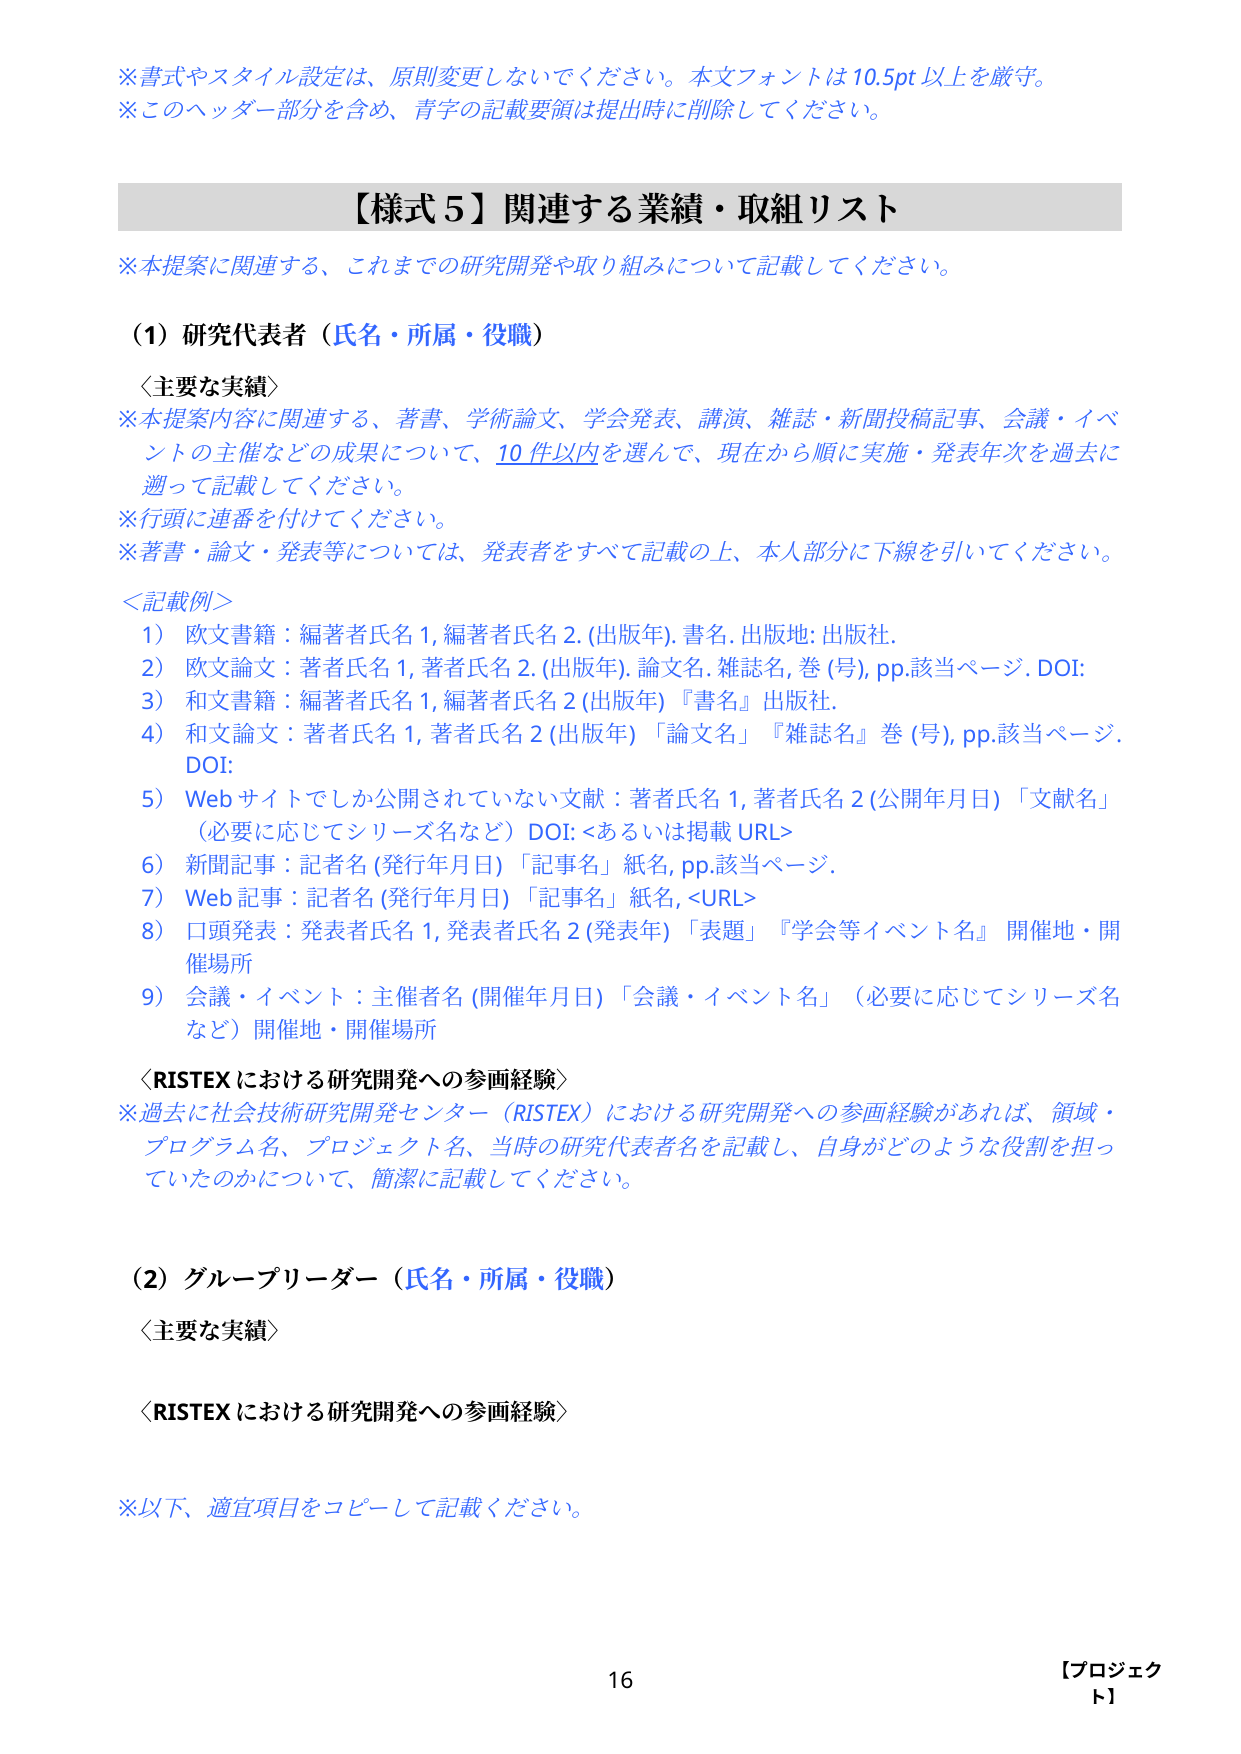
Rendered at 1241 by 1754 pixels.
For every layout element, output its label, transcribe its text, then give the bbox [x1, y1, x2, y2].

subtitle 〈主要な実績〉 [129, 368, 1122, 401]
title 【様式５】関連する業績・取組リスト [118, 183, 1122, 231]
text ※行頭に連番を付けてください。 [118, 501, 1122, 534]
text ＜記載例＞ [118, 584, 1122, 617]
list 口頭発表：発表者氏名1, 発表者氏名2 (発表年) 「表題」『学会等イベント名』 開催地・開催場所 [141, 913, 1122, 979]
text ※過去に社会技術研究開発センター（RISTEX）における研究開発への参画経験があれば、領域・プログラム名、プロジェクト名、当時の研究代表者名を記載し、自身がどのような役割を担っていたのかについて、簡潔に記載してください。 [118, 1095, 1122, 1194]
list 和文論文：著者氏名1, 著者氏名2 (出版年) 「論文名」『雑誌名』巻 (号), pp.該当ページ. DOI: [141, 716, 1122, 781]
list Web記事：記者名 (発行年月日) 「記事名」紙名, <URL> [141, 880, 1122, 913]
list 欧文書籍：編著者氏名1, 編著者氏名2. (出版年). 書名. 出版地: 出版社. [141, 617, 1122, 650]
list 和文書籍：編著者氏名1, 編著者氏名2 (出版年) 『書名』出版社. [141, 683, 1122, 716]
subtitle （1）研究代表者（氏名・所属・役職） [118, 315, 1122, 351]
list Webサイトでしか公開されていない文献：著者氏名1, 著者氏名2 (公開年月日) 「文献名」（必要に応じてシリーズ名など）DOI: <あるいは掲載URL> [141, 781, 1122, 847]
text ※以下、適宜項目をコピーして記載ください。 [118, 1490, 1122, 1523]
text ※本提案内容に関連する、著書、学術論文、学会発表、講演、雑誌・新聞投稿記事、会議・イベントの主催などの成果について、10件以内を選んで、現在から順に実施・発表年次を過去に遡って記載してください。 [118, 401, 1122, 501]
subtitle 〈RISTEXにおける研究開発への参画経験〉 [129, 1062, 1122, 1095]
subtitle 〈主要な実績〉 [129, 1313, 1122, 1346]
list 会議・イベント：主催者名 (開催年月日) 「会議・イベント名」（必要に応じてシリーズ名など）開催地・開催場所 [141, 979, 1122, 1045]
list 新聞記事：記者名 (発行年月日) 「記事名」紙名, pp.該当ページ. [141, 847, 1122, 880]
text ※本提案に関連する、これまでの研究開発や取り組みについて記載してください。 [118, 248, 1122, 281]
list 欧文論文：著者氏名1, 著者氏名2. (出版年). 論文名. 雑誌名, 巻 (号), pp.該当ページ. DOI: [141, 650, 1122, 683]
text ※著書・論文・発表等については、発表者をすべて記載の上、本人部分に下線を引いてください。 [118, 534, 1122, 567]
subtitle 〈RISTEXにおける研究開発への参画経験〉 [129, 1394, 1122, 1427]
subtitle （2）グループリーダー（氏名・所属・役職） [118, 1260, 1122, 1296]
